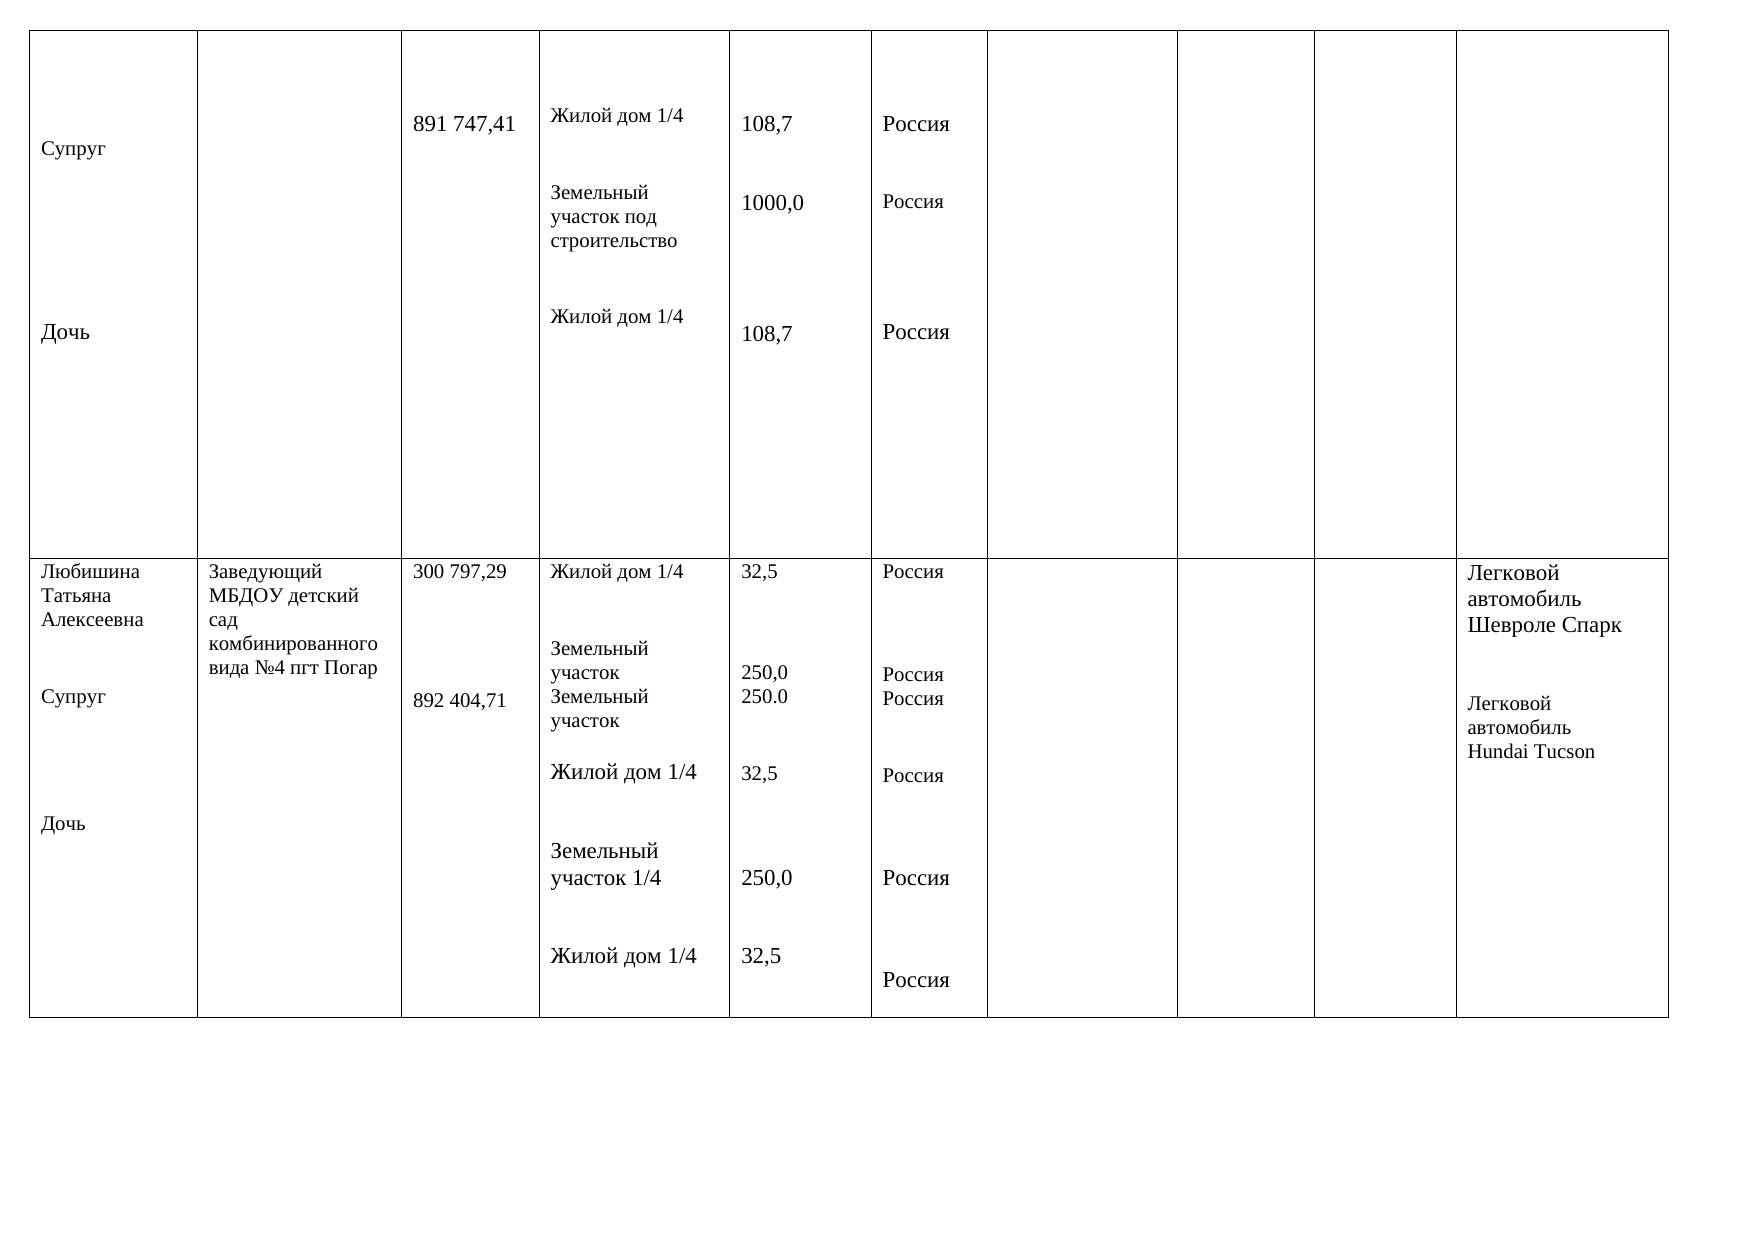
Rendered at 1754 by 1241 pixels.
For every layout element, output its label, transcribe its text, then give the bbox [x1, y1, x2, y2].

table_cell 300 797,29 892 404,71 [402, 559, 539, 1017]
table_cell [1457, 31, 1668, 558]
table_cell [1178, 559, 1314, 1017]
table_cell [1315, 31, 1456, 558]
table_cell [30, 31, 197, 558]
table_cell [198, 31, 401, 558]
table_cell Любишина Татьяна Алексеевна Супруг Дочь [30, 559, 197, 1017]
table_cell Россия Россия Россия Россия Россия Россия [872, 559, 987, 1017]
table_cell [988, 31, 1177, 558]
table_cell [1178, 31, 1314, 558]
table_cell [988, 559, 1177, 1017]
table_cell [872, 31, 987, 558]
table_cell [730, 31, 871, 558]
table_cell 32,5 250,0 250.0 32,5 250,0 32,5 [730, 559, 871, 1017]
table_cell Легковой автомобиль Шевроле Спарк Легковой автомобиль Hundai Tucson [1457, 559, 1668, 1017]
table_cell Заведующий МБДОУ детский сад комбинированного вида №4 пгт Погар [198, 559, 401, 1017]
table_cell Жилой дом 1/4 Земельный участок Земельный участок Жилой дом 1/4 Земельный участок 1/4 Жилой дом 1/4 [540, 559, 729, 1017]
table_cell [402, 31, 539, 558]
table_cell [1315, 559, 1456, 1017]
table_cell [540, 31, 729, 558]
